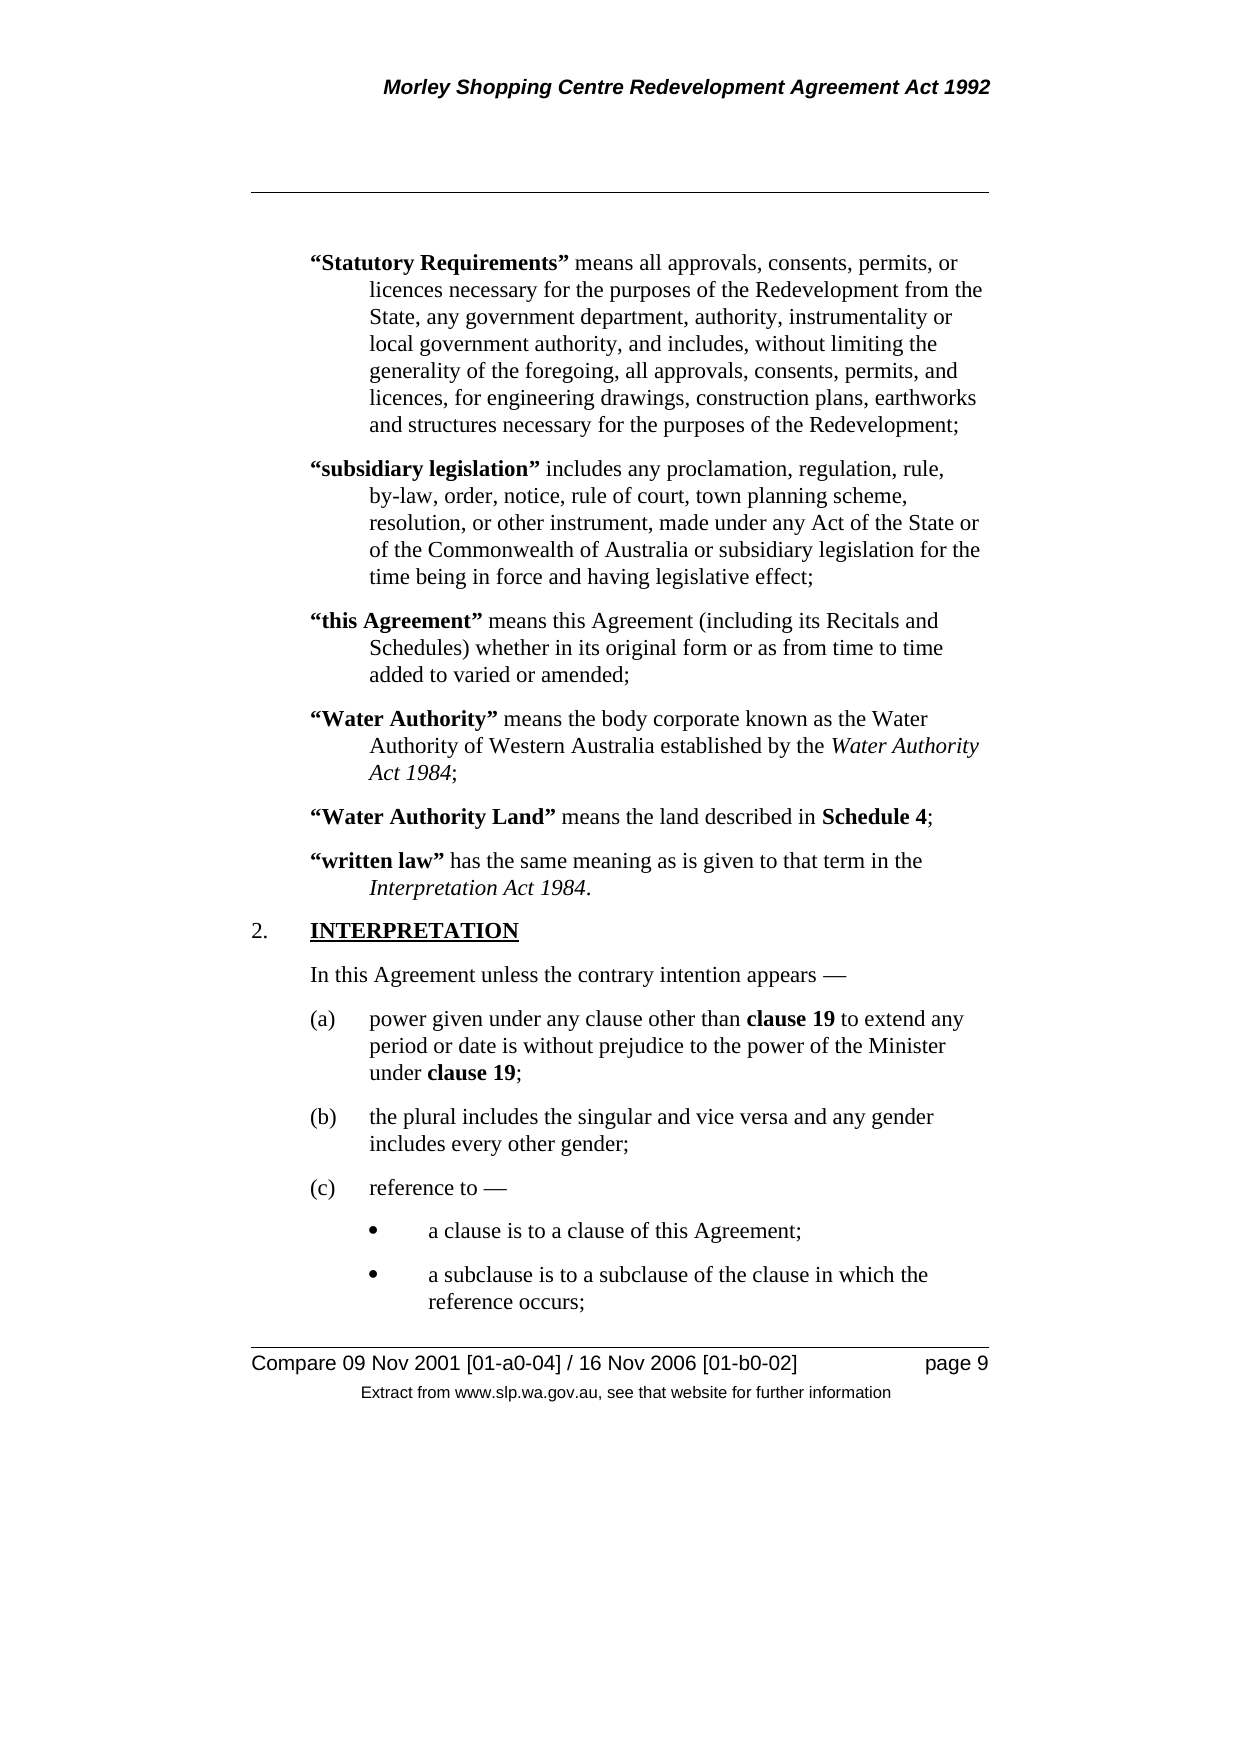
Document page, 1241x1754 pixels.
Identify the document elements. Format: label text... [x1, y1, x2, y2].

text “subsidiary legislation” includes any proclamation, regulation, rule, by-law, order, notice, rule of court, town planning scheme, resolution, or other instrument, made under any Act of the State or of the Commonwealth of Australia or subsidiary legislation for the time being in force and having legislative effect; [251, 454, 989, 590]
text (a) power given under any clause other than clause 19 to extend any period or date is without prejudice to the power of the Minister under clause 19; [251, 1004, 989, 1086]
text “this Agreement” means this Agreement (including its Recitals and Schedules) whether in its original form or as from time to time added to varied or amended; [251, 606, 989, 688]
list a clause is to a clause of this Agreement; [369, 1217, 989, 1244]
text “Statutory Requirements” means all approvals, consents, permits, or licences necessary for the purposes of the Redevelopment from the State, any government department, authority, instrumentality or local government authority, and includes, without limiting the generality of the foregoing, all approvals, consents, permits, and licences, for engineering drawings, construction plans, earthworks and structures necessary for the purposes of the Redevelopment; [251, 248, 989, 438]
list a subclause is to a subclause of the clause in which the reference occurs; [369, 1261, 989, 1315]
text (b) the plural includes the singular and vice versa and any gender includes every other gender; [251, 1102, 989, 1156]
text In this Agreement unless the contrary intention appears — [251, 961, 989, 988]
text “written law” has the same meaning as is given to that term in the Interpretation Act 1984. [251, 846, 989, 900]
text “Water Authority” means the body corporate known as the Water Authority of Western Australia established by the Water Authority Act 1984; [251, 704, 989, 786]
text 2. INTERPRETATION [251, 917, 989, 944]
text “Water Authority Land” means the land described in Schedule 4; [251, 802, 989, 829]
text (c) reference to — [251, 1173, 989, 1200]
